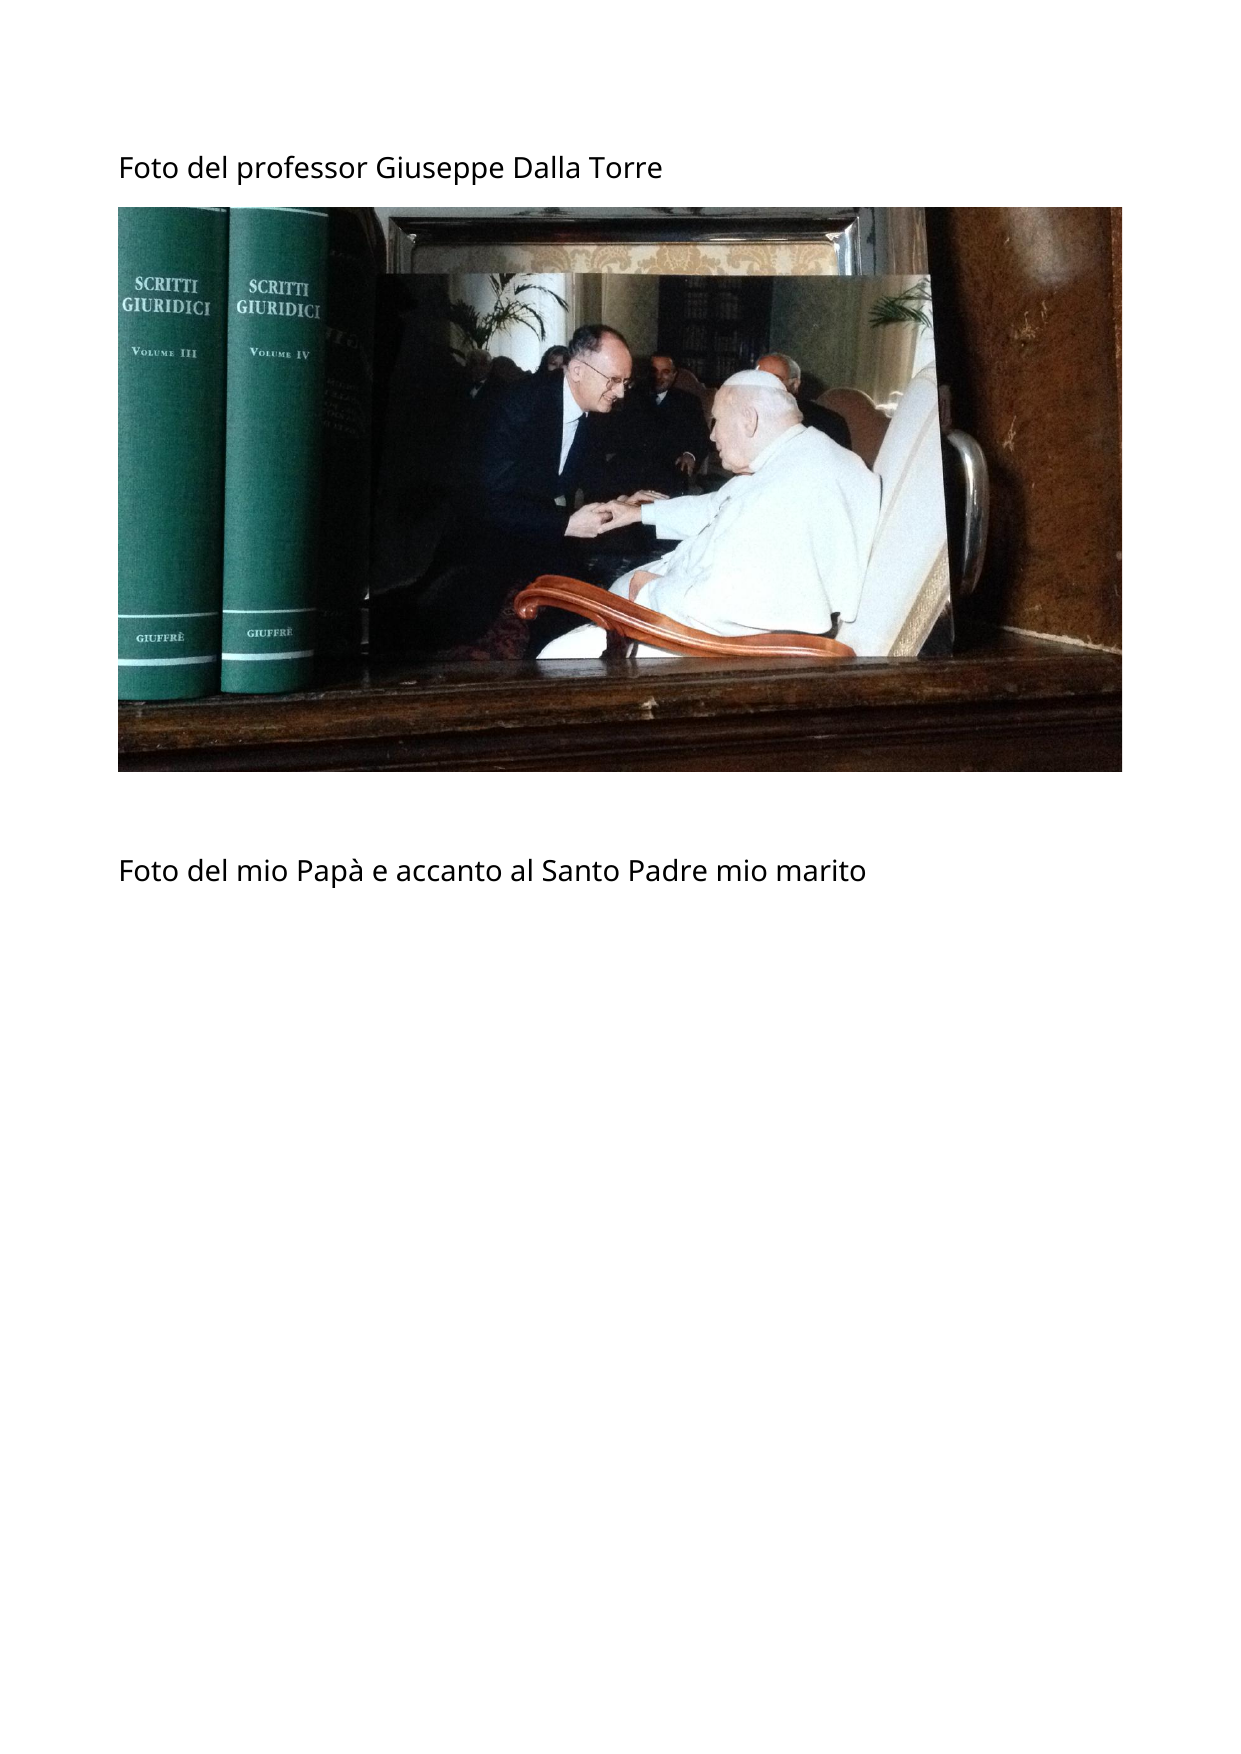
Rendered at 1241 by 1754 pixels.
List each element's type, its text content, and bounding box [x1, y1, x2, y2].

text Foto del mio Papà e accanto al Santo Padre mio marito [118, 850, 1122, 890]
picture [118, 207, 1123, 772]
text Foto del professor Giuseppe Dalla Torre [118, 148, 1122, 187]
